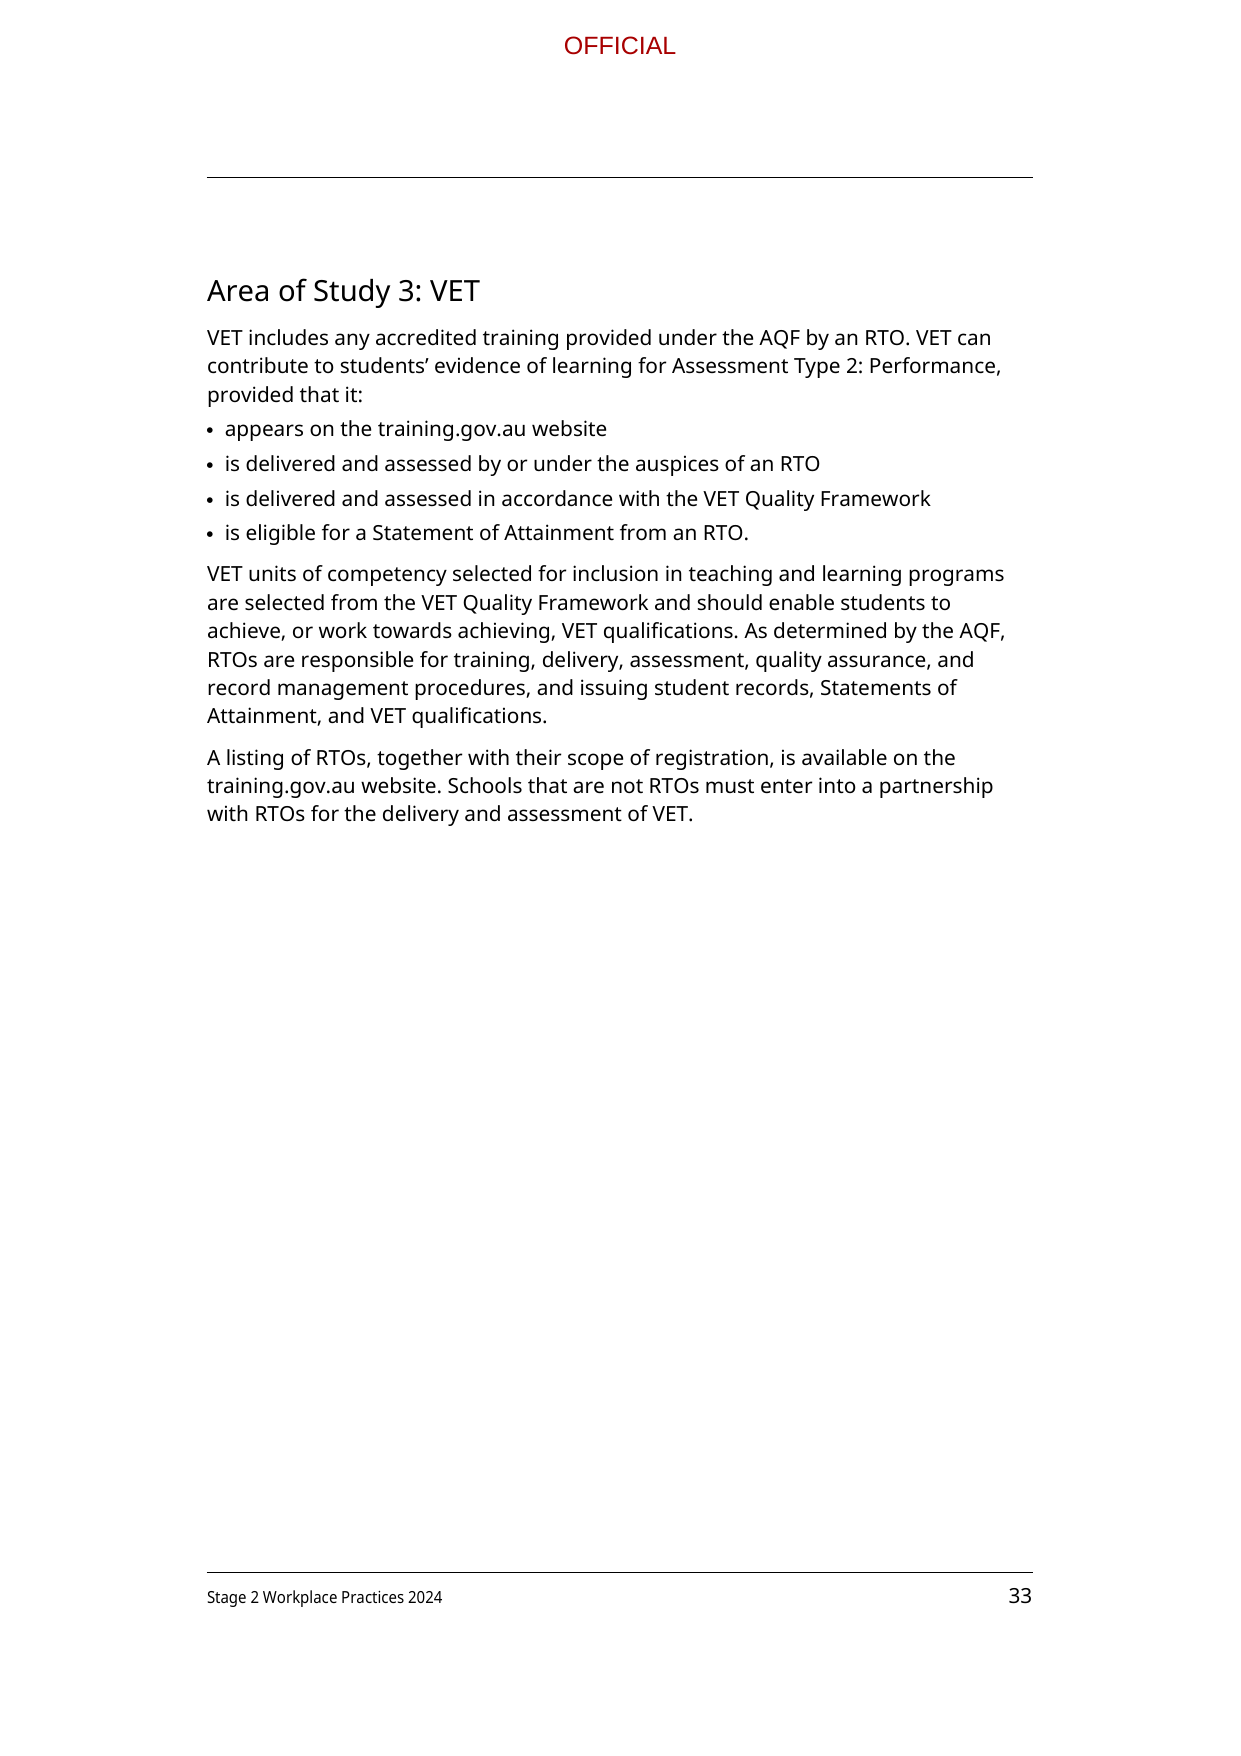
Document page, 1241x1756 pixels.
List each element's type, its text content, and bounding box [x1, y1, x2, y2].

text VET units of competency selected for inclusion in teaching and learning programs are selected from the VET Quality Framework and should enable students to achieve, or work towards achieving, VET qualifications. As determined by the AQF, RTOs are responsible for training, delivery, assessment, quality assurance, and record management procedures, and issuing student records, Statements of Attainment, and VET qualifications. [207, 559, 1033, 730]
text A listing of RTOs, together with their scope of registration, is available on the training.gov.au website. Schools that are not RTOs must enter into a partnership with RTOs for the delivery and assessment of VET. [207, 743, 1033, 828]
text appears on the training.gov.au website [207, 414, 1033, 443]
text is delivered and assessed in accordance with the VET Quality Framework [207, 484, 1033, 512]
text VET includes any accredited training provided under the AQF by an RTO. VET can contribute to students’ evidence of learning for Assessment Type 2: Performance, provided that it: [207, 323, 1033, 408]
text is delivered and assessed by or under the auspices of an RTO [207, 449, 1033, 478]
text is eligible for a Statement of Attainment from an RTO. [207, 518, 1033, 547]
text Area of Study 3: VET [207, 271, 1033, 310]
